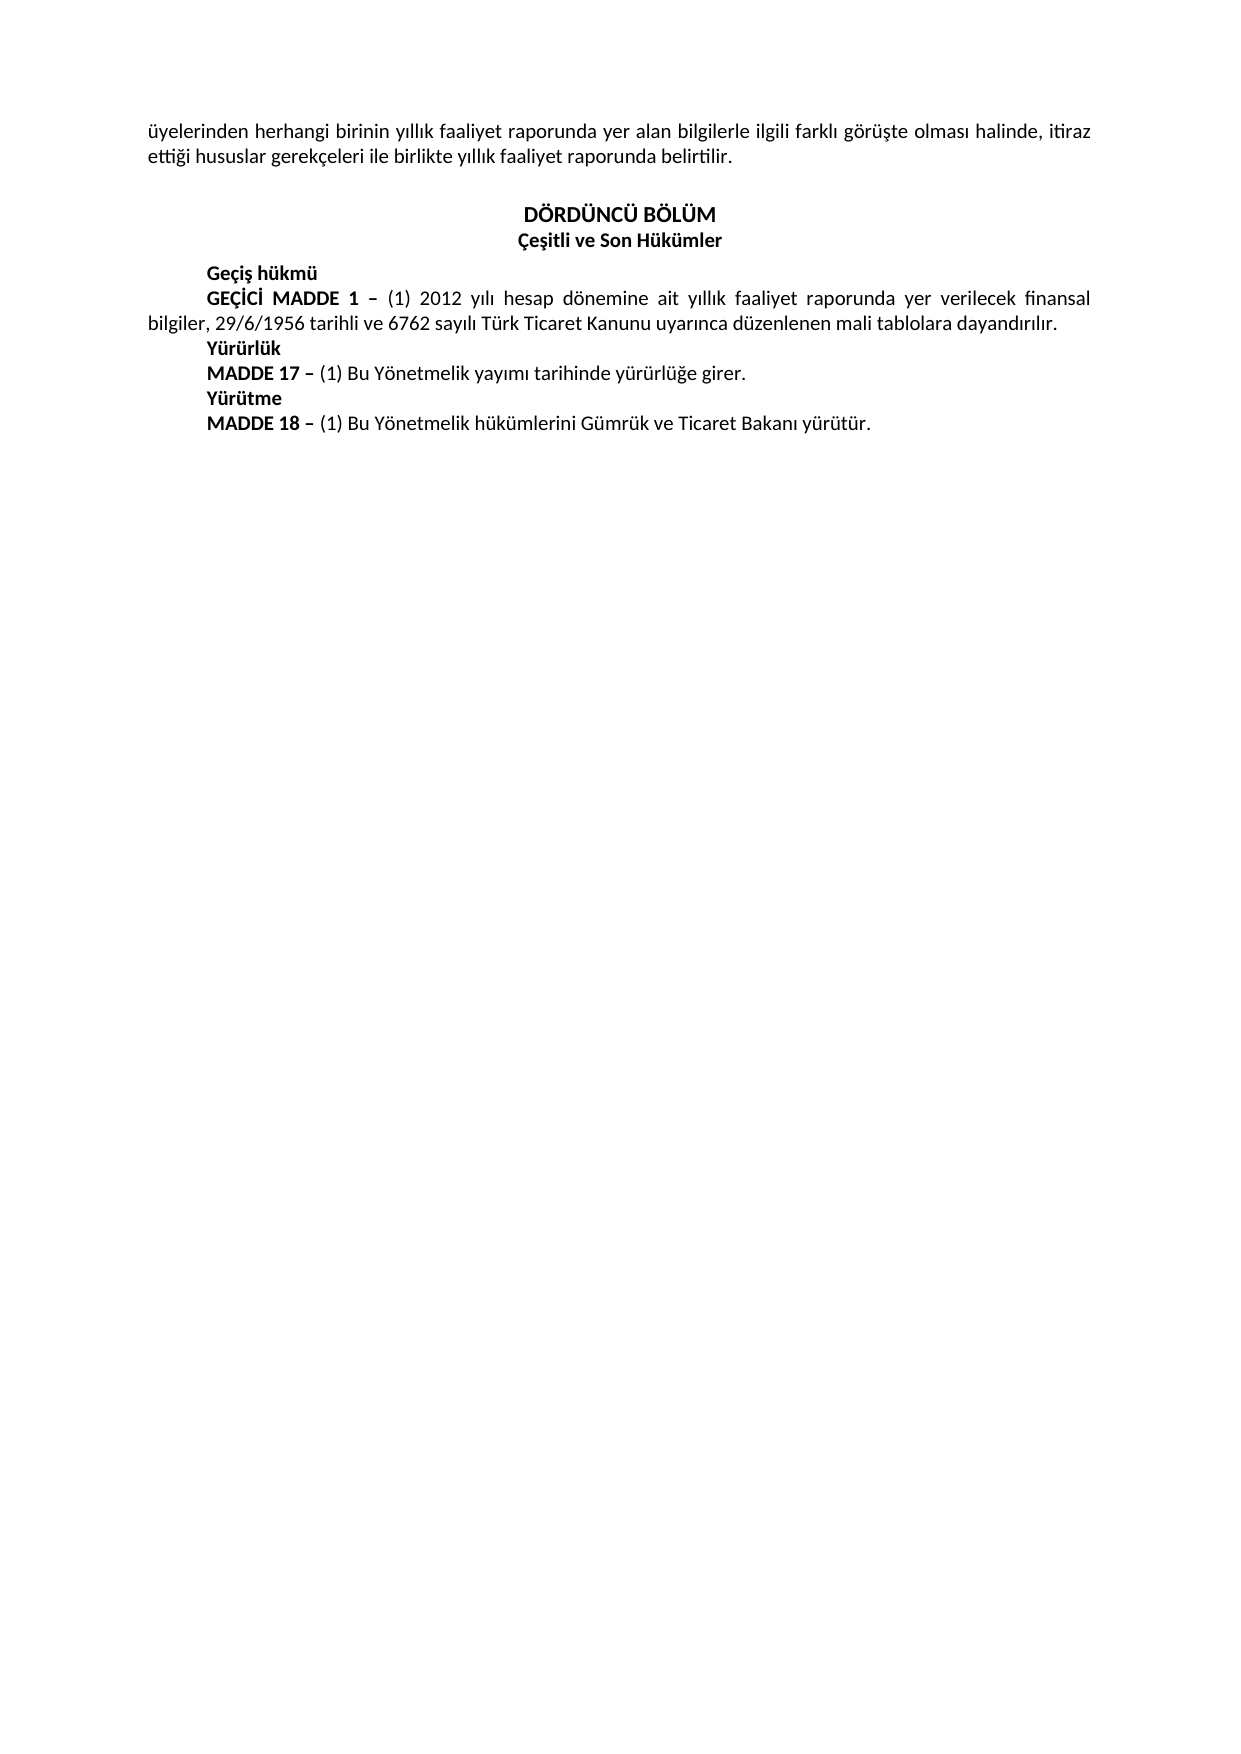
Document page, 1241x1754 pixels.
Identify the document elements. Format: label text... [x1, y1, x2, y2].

text MADDE 18 – (1) Bu Yönetmelik hükümlerini Gümrük ve Ticaret Bakanı yürütür. [148, 411, 1092, 436]
text Geçiş hükmü [148, 261, 1092, 286]
text GEÇİCİ MADDE 1 – (1) 2012 yılı hesap dönemine ait yıllık faaliyet raporunda yer verilecek finansal bilgiler, 29/6/1956 tarihli ve 6762 sayılı Türk Ticaret Kanunu uyarınca düzenlenen mali tablolara dayandırılır. [148, 286, 1092, 336]
text DÖRDÜNCÜ BÖLÜM [148, 202, 1092, 227]
text MADDE 17 – (1) Bu Yönetmelik yayımı tarihinde yürürlüğe girer. [148, 361, 1092, 386]
text Çeşitli ve Son Hükümler [148, 227, 1092, 252]
text Yürürlük [148, 336, 1092, 361]
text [148, 118, 1092, 168]
text Yürütme [148, 386, 1092, 411]
